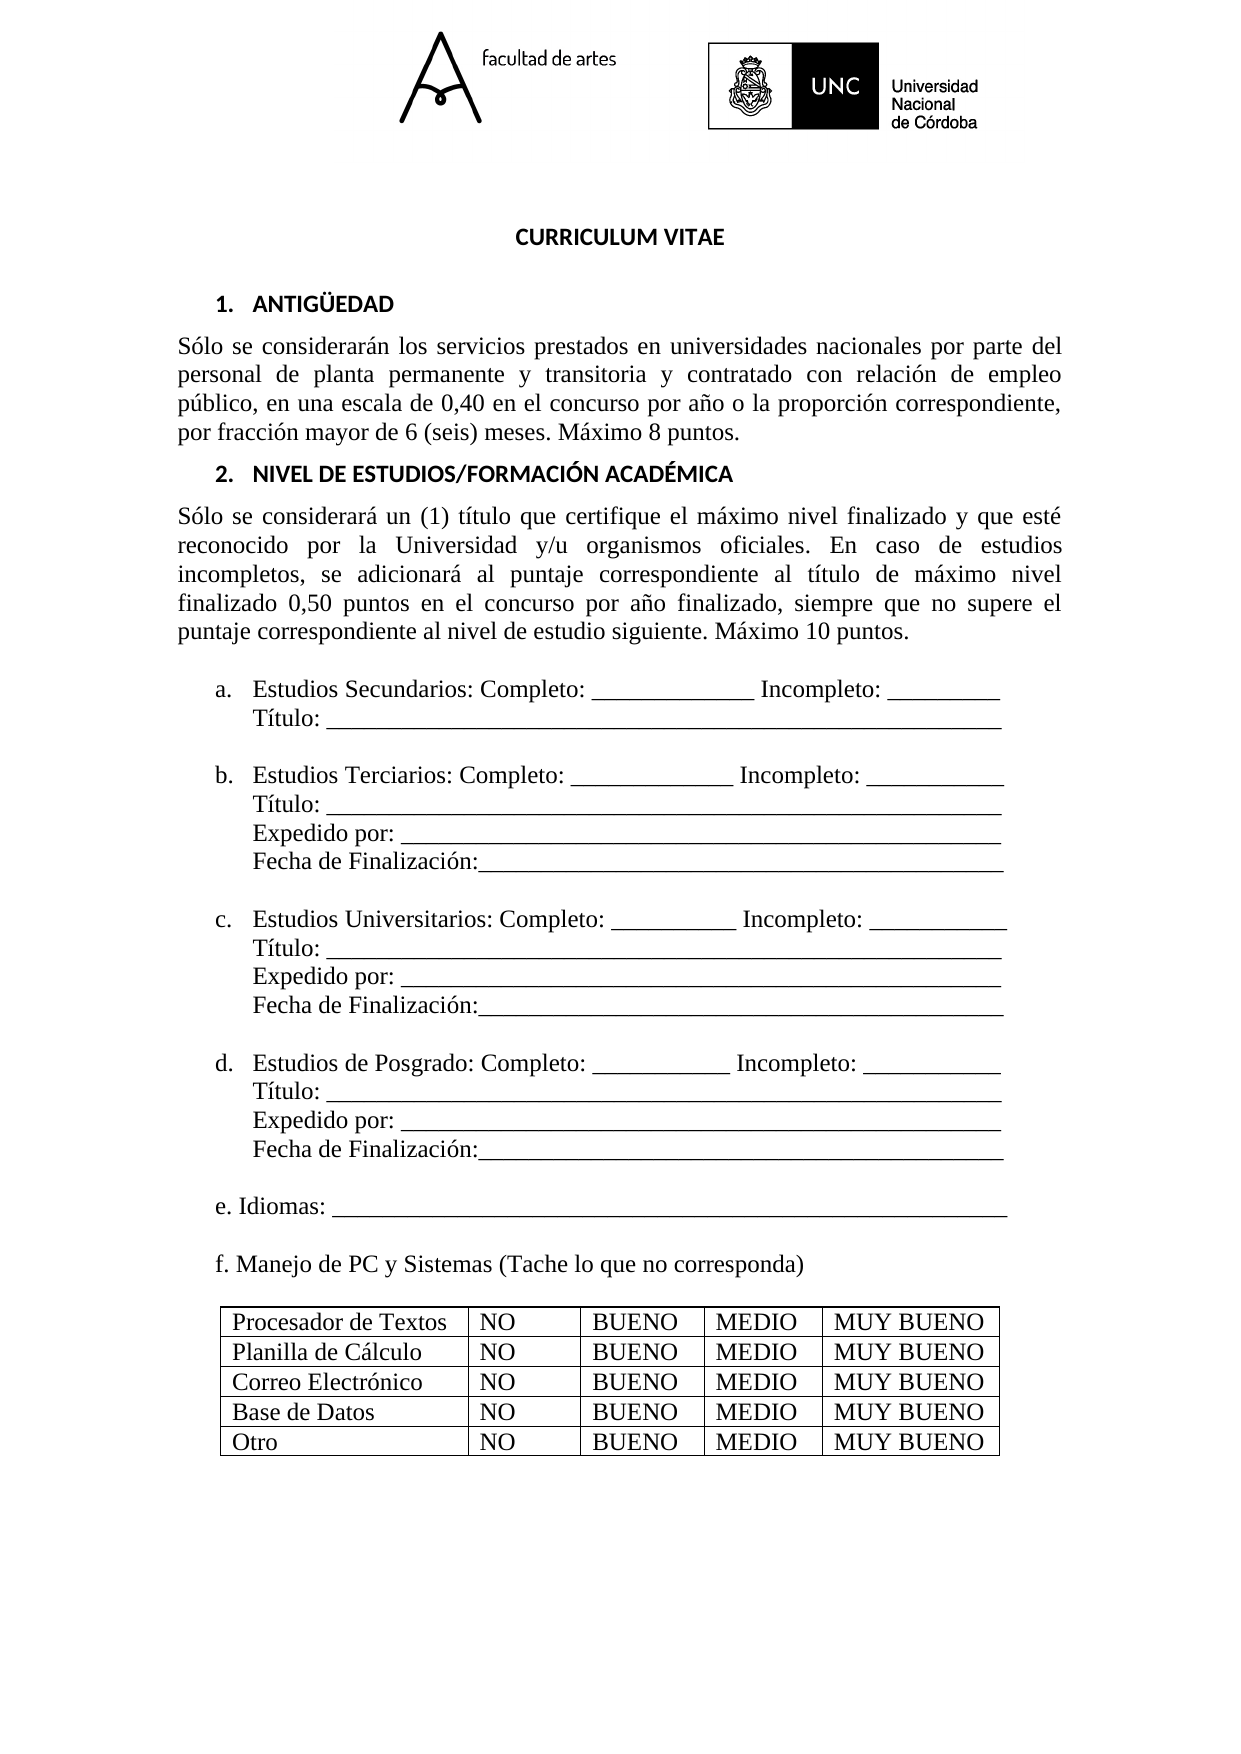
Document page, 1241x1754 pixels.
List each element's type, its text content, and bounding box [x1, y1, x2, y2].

table_cell MEDIO [705, 1367, 822, 1396]
table_cell Planilla de Cálculo [221, 1337, 468, 1366]
table_cell Otro [221, 1427, 468, 1455]
text Título: ______________________________________________________ [177, 703, 1063, 731]
table_cell NO [469, 1427, 580, 1455]
text Fecha de Finalización:__________________________________________ [177, 846, 1063, 875]
table_cell MUY BUENO [823, 1397, 999, 1426]
subtitle NIVEL DE ESTUDIOS/FORMACIÓN ACADÉMICA [215, 458, 1063, 489]
table_cell BUENO [581, 1337, 704, 1366]
table_cell BUENO [581, 1397, 704, 1426]
table_cell MUY BUENO [823, 1427, 999, 1455]
text Título: ______________________________________________________ [177, 1076, 1063, 1105]
text b. Estudios Terciarios: Completo: _____________ Incompleto: ___________ [177, 760, 1063, 789]
subtitle ANTIGÜEDAD [215, 288, 1063, 318]
table_cell NO [469, 1337, 580, 1366]
table_header MUY BUENO [823, 1308, 999, 1336]
table_header Procesador de Textos [221, 1308, 468, 1336]
text d. Estudios de Posgrado: Completo: ___________ Incompleto: ___________ [177, 1048, 1063, 1076]
text e. Idiomas: ______________________________________________________ [177, 1191, 1063, 1220]
text Expedido por: ________________________________________________ [177, 818, 1063, 846]
text Expedido por: ________________________________________________ [177, 961, 1063, 990]
table_cell BUENO [581, 1367, 704, 1396]
text c. Estudios Universitarios: Completo: __________ Incompleto: ___________ [177, 904, 1063, 933]
table_cell Base de Datos [221, 1397, 468, 1426]
table_cell Correo Electrónico [221, 1367, 468, 1396]
table_cell MUY BUENO [823, 1367, 999, 1396]
text f. Manejo de PC y Sistemas (Tache lo que no corresponda) [177, 1249, 1063, 1278]
text Sólo se considerarán los servicios prestados en universidades nacionales por parte del personal de planta permanente y transitoria y contratado con relación de empleo público, en una escala de 0,40 en el concurso por año o la proporción correspondiente, por fracción mayor de 6 (seis) meses. Máximo 8 puntos. [177, 331, 1063, 446]
table_cell BUENO [581, 1427, 704, 1455]
text Título: ______________________________________________________ [177, 933, 1063, 961]
table_cell MEDIO [705, 1337, 822, 1366]
text Fecha de Finalización:__________________________________________ [177, 1134, 1063, 1163]
table_cell MUY BUENO [823, 1337, 999, 1366]
table_header MEDIO [705, 1308, 822, 1336]
text Sólo se considerará un (1) título que certifique el máximo nivel finalizado y que esté reconocido por la Universidad y/u organismos oficiales. En caso de estudios incompletos, se adicionará al puntaje correspondiente al título de máximo nivel finalizado 0,50 puntos en el concurso por año finalizado, siempre que no supere el puntaje correspondiente al nivel de estudio siguiente. Máximo 10 puntos. [177, 501, 1063, 645]
text CURRICULUM VITAE [177, 221, 1063, 251]
table_cell NO [469, 1397, 580, 1426]
text Título: ______________________________________________________ [177, 789, 1063, 818]
text a. Estudios Secundarios: Completo: _____________ Incompleto: _________ [177, 674, 1063, 703]
table_header NO [469, 1308, 580, 1336]
table_cell MEDIO [705, 1397, 822, 1426]
table_cell NO [469, 1367, 580, 1396]
picture [334, 0, 1025, 163]
text Fecha de Finalización:__________________________________________ [177, 990, 1063, 1019]
text Expedido por: ________________________________________________ [177, 1105, 1063, 1134]
table_header BUENO [581, 1308, 704, 1336]
table_cell MEDIO [705, 1427, 822, 1455]
